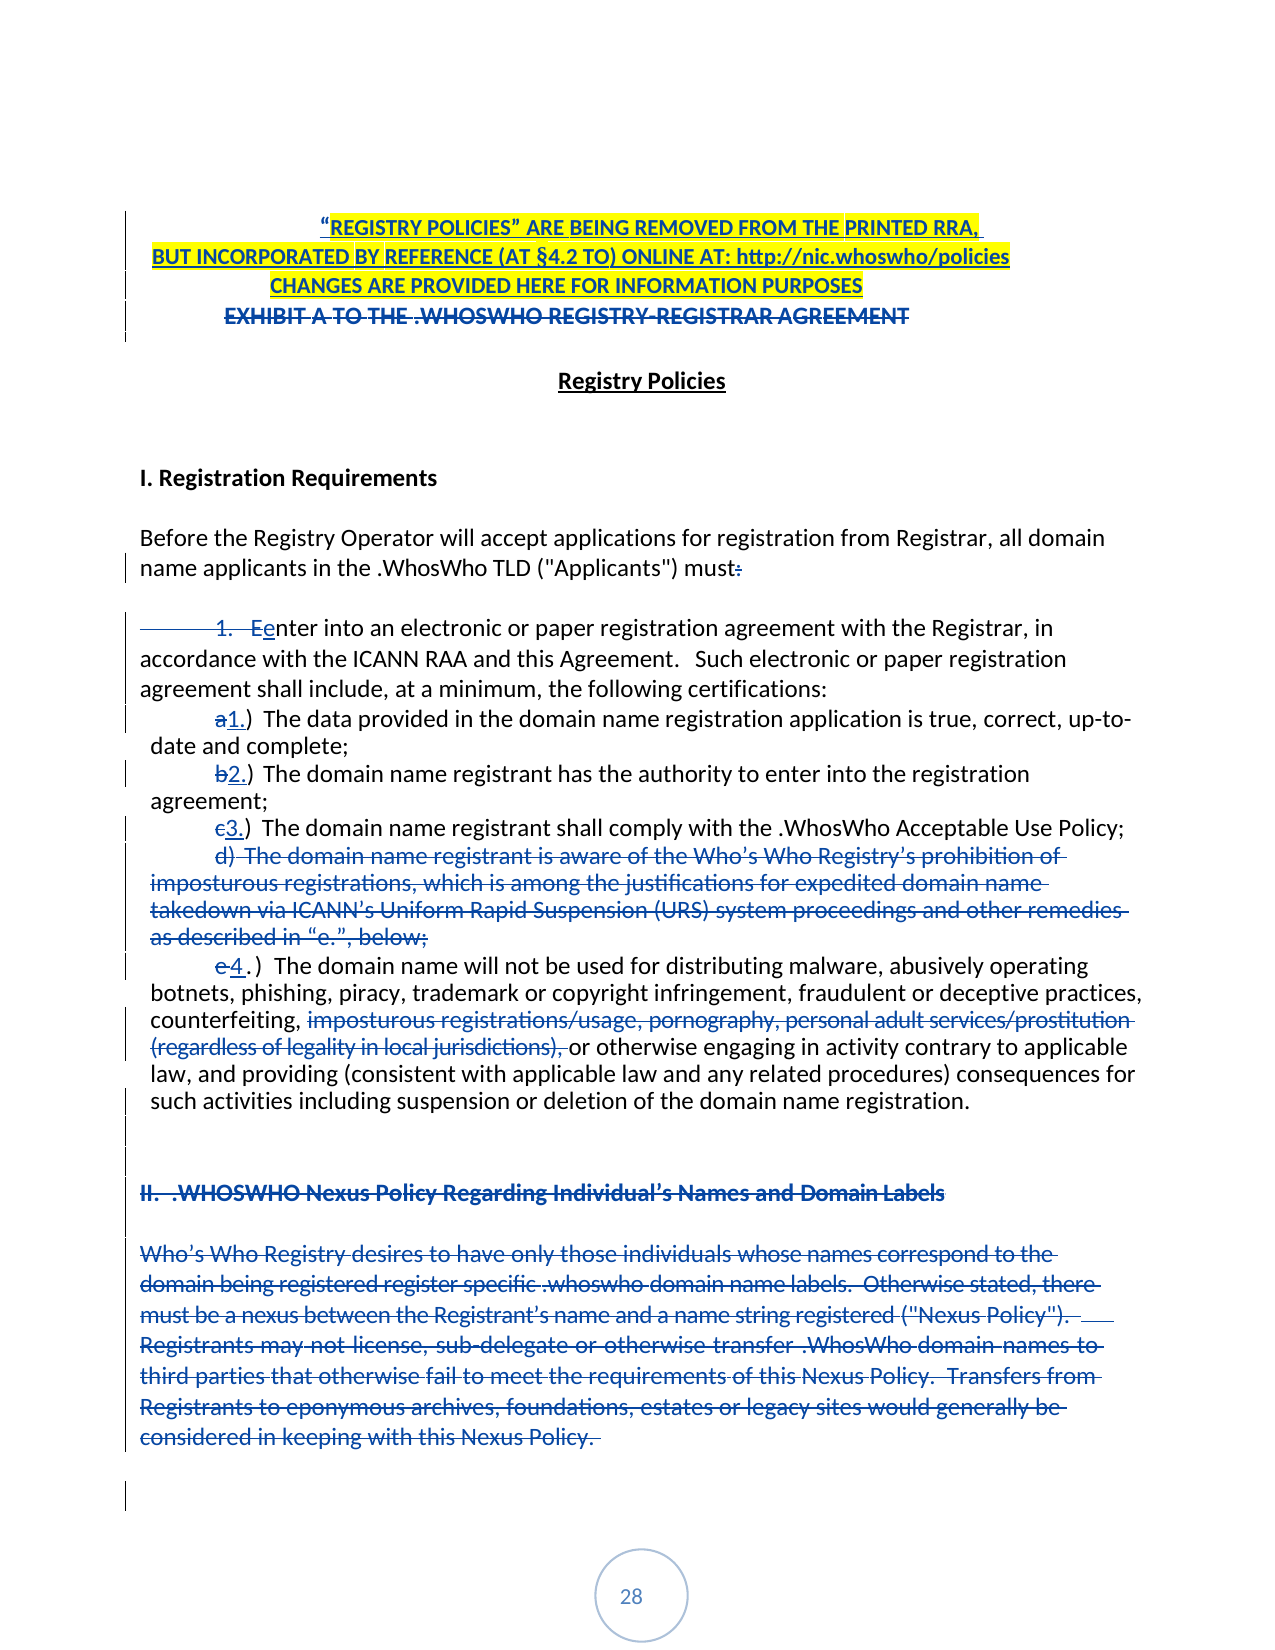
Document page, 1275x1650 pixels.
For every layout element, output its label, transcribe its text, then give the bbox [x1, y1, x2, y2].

text .) The domain name will not be used for distributing malware, abusively operating botnets, phishing, piracy, trademark or copyright infringement, fraudulent or deceptive practices, counterfeiting, or otherwise engaging in activity contrary to applicable law, and providing (consistent with applicable law and any related procedures) consequences for such activities including suspension or deletion of the domain name registration. [150, 953, 1145, 1115]
text nter into an electronic or paper registration agreement with the Registrar, in accordance with the ICANN RAA and this Agreement. Such electronic or paper registration agreement shall include, at a minimum, the following certifications: [139, 612, 1146, 704]
text ) The data provided in the domain name registration application is true, correct, up-to-date and complete; [150, 705, 1145, 759]
text ) The domain name registrant has the authority to enter into the registration agreement; [150, 760, 1145, 814]
text ) The domain name registrant shall comply with the .WhosWho Acceptable Use Policy; [150, 816, 1145, 841]
text Before the Registry Operator will accept applications for registration from Registrar, all domain name applicants in the .WhosWho TLD ("Applicants") must [139, 522, 1146, 611]
text Registry Policies [214, 365, 1069, 395]
text I. Registration Requirements [139, 462, 1146, 493]
